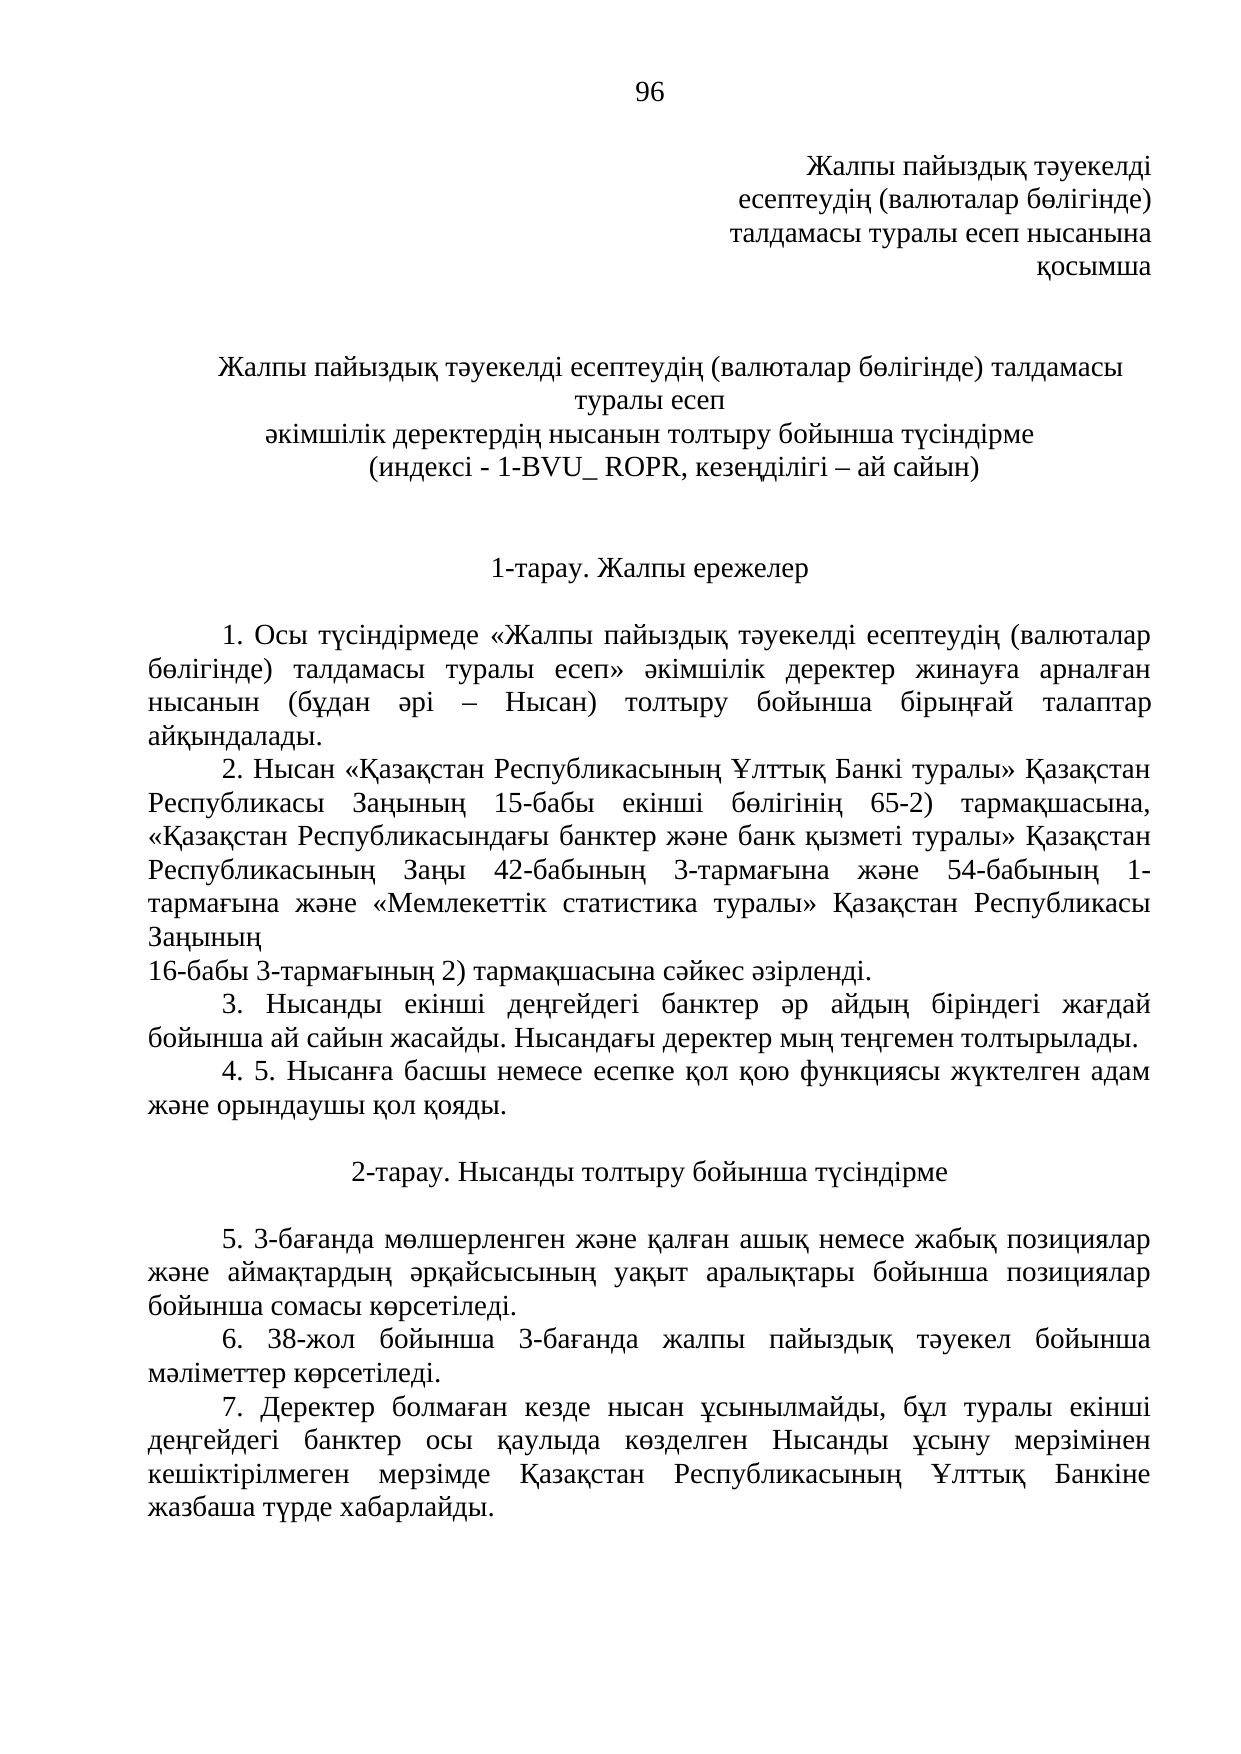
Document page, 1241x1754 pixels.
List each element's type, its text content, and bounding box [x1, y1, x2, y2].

text есептеудің (валюталар бөлігінде) [148, 181, 1152, 215]
text 6. 38-жол бойынша 3-бағанда жалпы пайыздық тәуекел бойынша мәліметтер көрсетіледі. [148, 1322, 1152, 1389]
text 7. Деректер болмаған кезде нысан ұсынылмайды, бұл туралы екінші деңгейдегі банктер осы қаулыда көзделген Нысанды ұсыну мерзімінен кешіктірілмеген мерзімде Қазақстан Республикасының Ұлттық Банкіне жазбаша түрде хабарлайды. [148, 1389, 1152, 1523]
text (индексі - 1-BVU_ ROPR, кезеңділігі – ай сайын) [148, 449, 1152, 483]
text әкімшілік деректердің нысанын толтыру бойынша түсіндірме [148, 416, 1152, 449]
text 1. Осы түсіндірмеде «Жалпы пайыздық тәуекелді есептеудің (валюталар бөлігінде) талдамасы туралы есеп» әкімшілік деректер жинауға арналған нысанын (бұдан әрі – Нысан) толтыру бойынша бірыңғай талаптар айқындалады. [148, 617, 1152, 751]
text қосымша [148, 248, 1152, 282]
text 4. 5. Нысанға басшы немесе есепке қол қою функциясы жүктелген адам және орындаушы қол қояды. [148, 1053, 1152, 1120]
text 2-тарау. Нысанды толтыру бойынша түсіндірме [148, 1154, 1152, 1187]
text талдамасы туралы есеп нысанына [148, 215, 1152, 248]
text 3. Нысанды екінші деңгейдегі банктер әр айдың біріндегі жағдай бойынша ай сайын жасайды. Нысандағы деректер мың теңгемен толтырылады. [148, 986, 1152, 1053]
text Жалпы пайыздық тәуекелді [148, 148, 1152, 181]
text Жалпы пайыздық тәуекелді есептеудің (валюталар бөлігінде) талдамасы туралы есеп [148, 349, 1152, 416]
text 1-тарау. Жалпы ережелер [148, 550, 1152, 584]
text 5. 3-бағанда мөлшерленген және қалған ашық немесе жабық позициялар және аймақтардың әрқайсысының уақыт аралықтары бойынша позициялар бойынша сомасы көрсетіледі. [148, 1221, 1152, 1322]
text 2. Нысан «Қазақстан Республикасының Ұлттық Банкі туралы» Қазақстан Республикасы Заңының 15-бабы екінші бөлігінің 65-2) тармақшасына, «Қазақстан Республикасындағы банктер және банк қызметі туралы» Қазақстан Республикасының Заңы 42-бабының 3-тармағына және 54-бабының 1-тармағына және «Мемлекеттік статистика туралы» Қазақстан Республикасы Заңының 16-бабы 3-тармағының 2) тармақшасына сәйкес әзірленді. [148, 751, 1152, 986]
